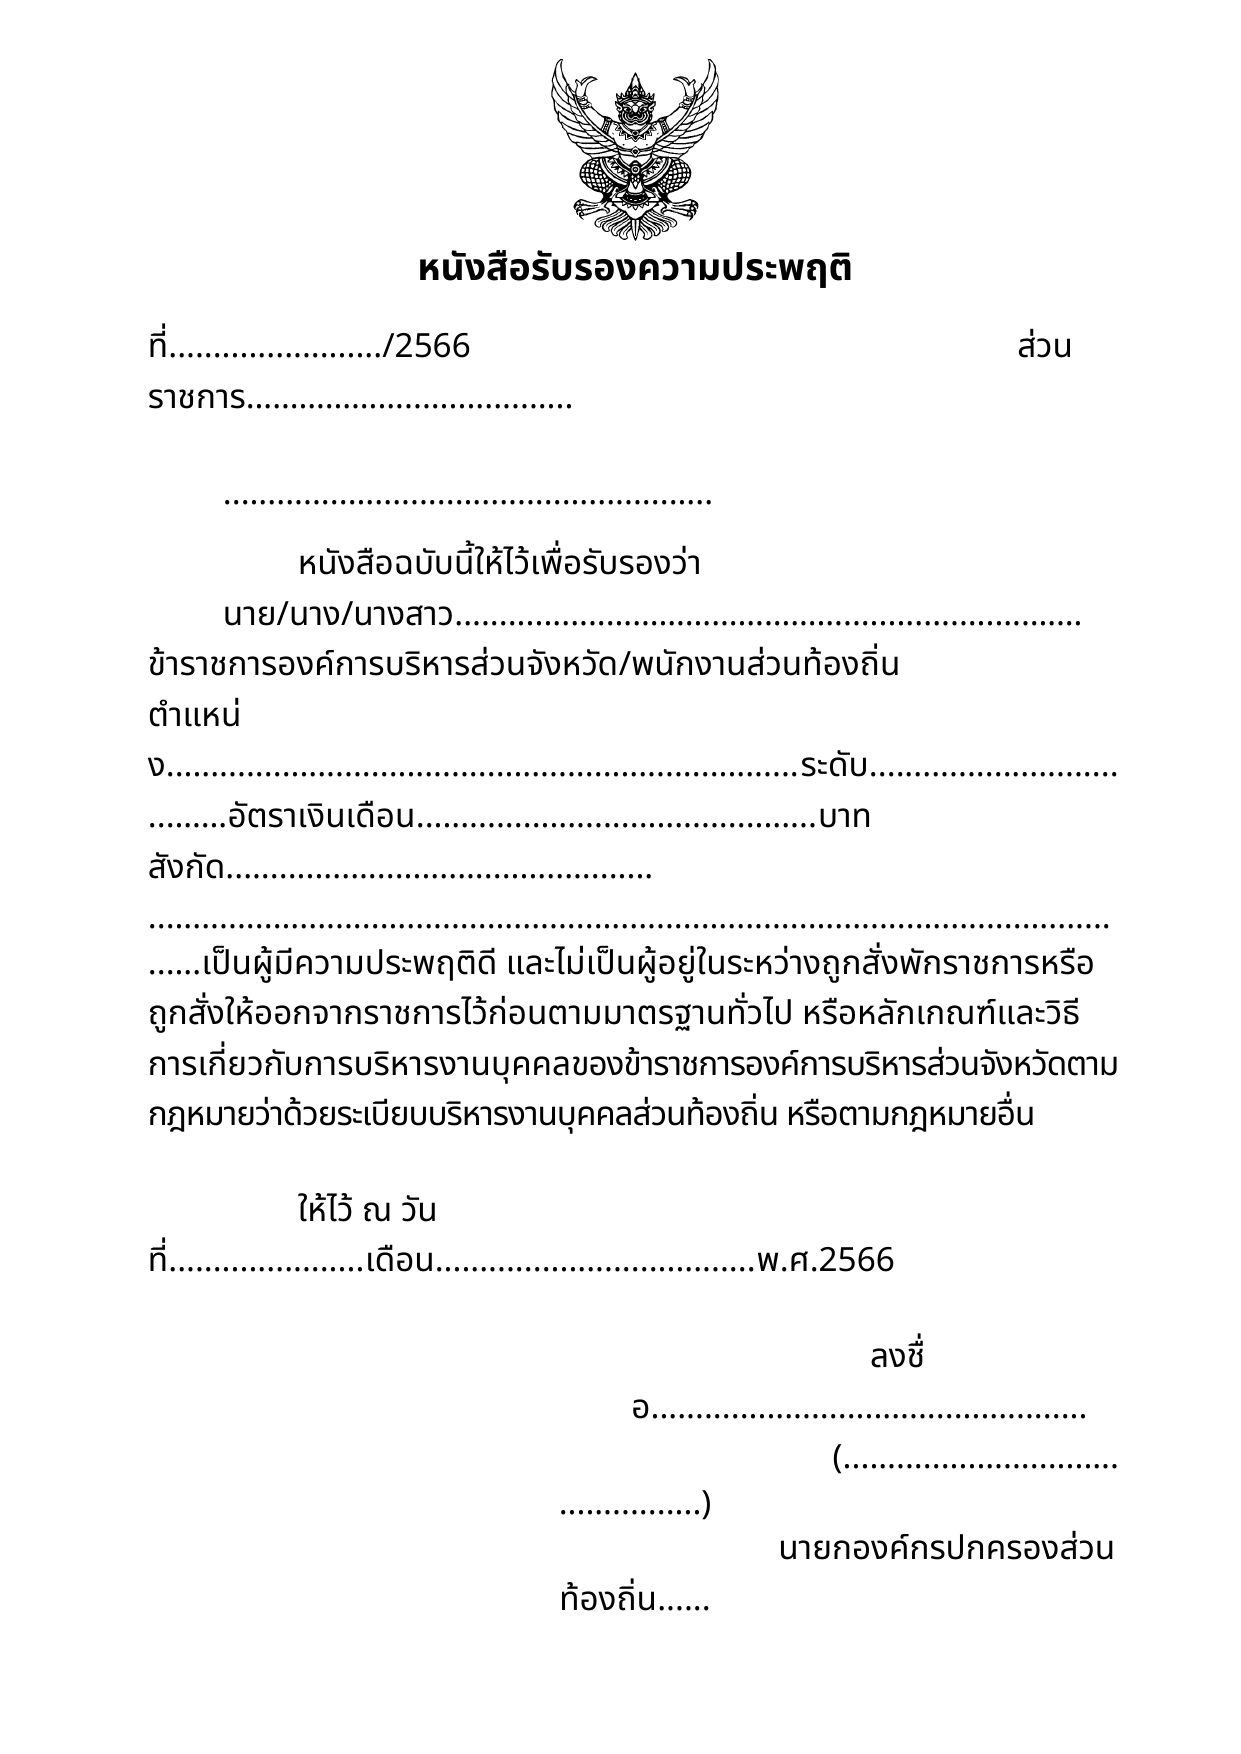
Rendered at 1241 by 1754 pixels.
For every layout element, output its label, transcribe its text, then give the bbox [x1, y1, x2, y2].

title นายกองค์กรปกครองส่วนท้องถิ่น...... [148, 1524, 1122, 1625]
title (...............................................) [148, 1433, 1122, 1524]
title ลงชื่อ................................................. [598, 1332, 1122, 1433]
title หนังสือฉบับนี้ให้ไว้เพื่อรับรองว่า นาย/นาง/นางสาว.................……………………….................….…… [223, 539, 1122, 640]
title ข้าราชการองค์การบริหารส่วนจังหวัด/พนักงานส่วนท้องถิ่น ตำแหน่ง.......................................................................ระดับ...............................……อัตราเงินเดือน.............................................บาท สังกัด................................................ [148, 640, 1122, 893]
picture [551, 59, 719, 241]
title ....................................................... [148, 423, 1122, 514]
title หนังสือรับรองความประพฤติ [148, 240, 1122, 297]
title ..................................................................................................................เป็นผู้มีความประพฤติดี และไม่เป็นผู้อยู่ในระหว่างถูกสั่งพักราชการหรือถูกสั่งให้ออกจากราชการไว้ก่อนตามมาตรฐานทั่วไป หรือหลักเกณฑ์และวิธีการเกี่ยวกับการบริหารงานบุคคลของข้าราชการองค์การบริหารส่วนจังหวัดตามกฎหมายว่าด้วยระเบียบบริหารงานบุคคลส่วนท้องถิ่น หรือตามกฎหมายอื่น [148, 893, 1122, 1140]
title ให้ไว้ ณ วันที่......................เดือน....................................พ.ศ.2566 [148, 1186, 1122, 1287]
title ที่......................../2566 ส่วนราชการ………………................... [148, 322, 1122, 423]
